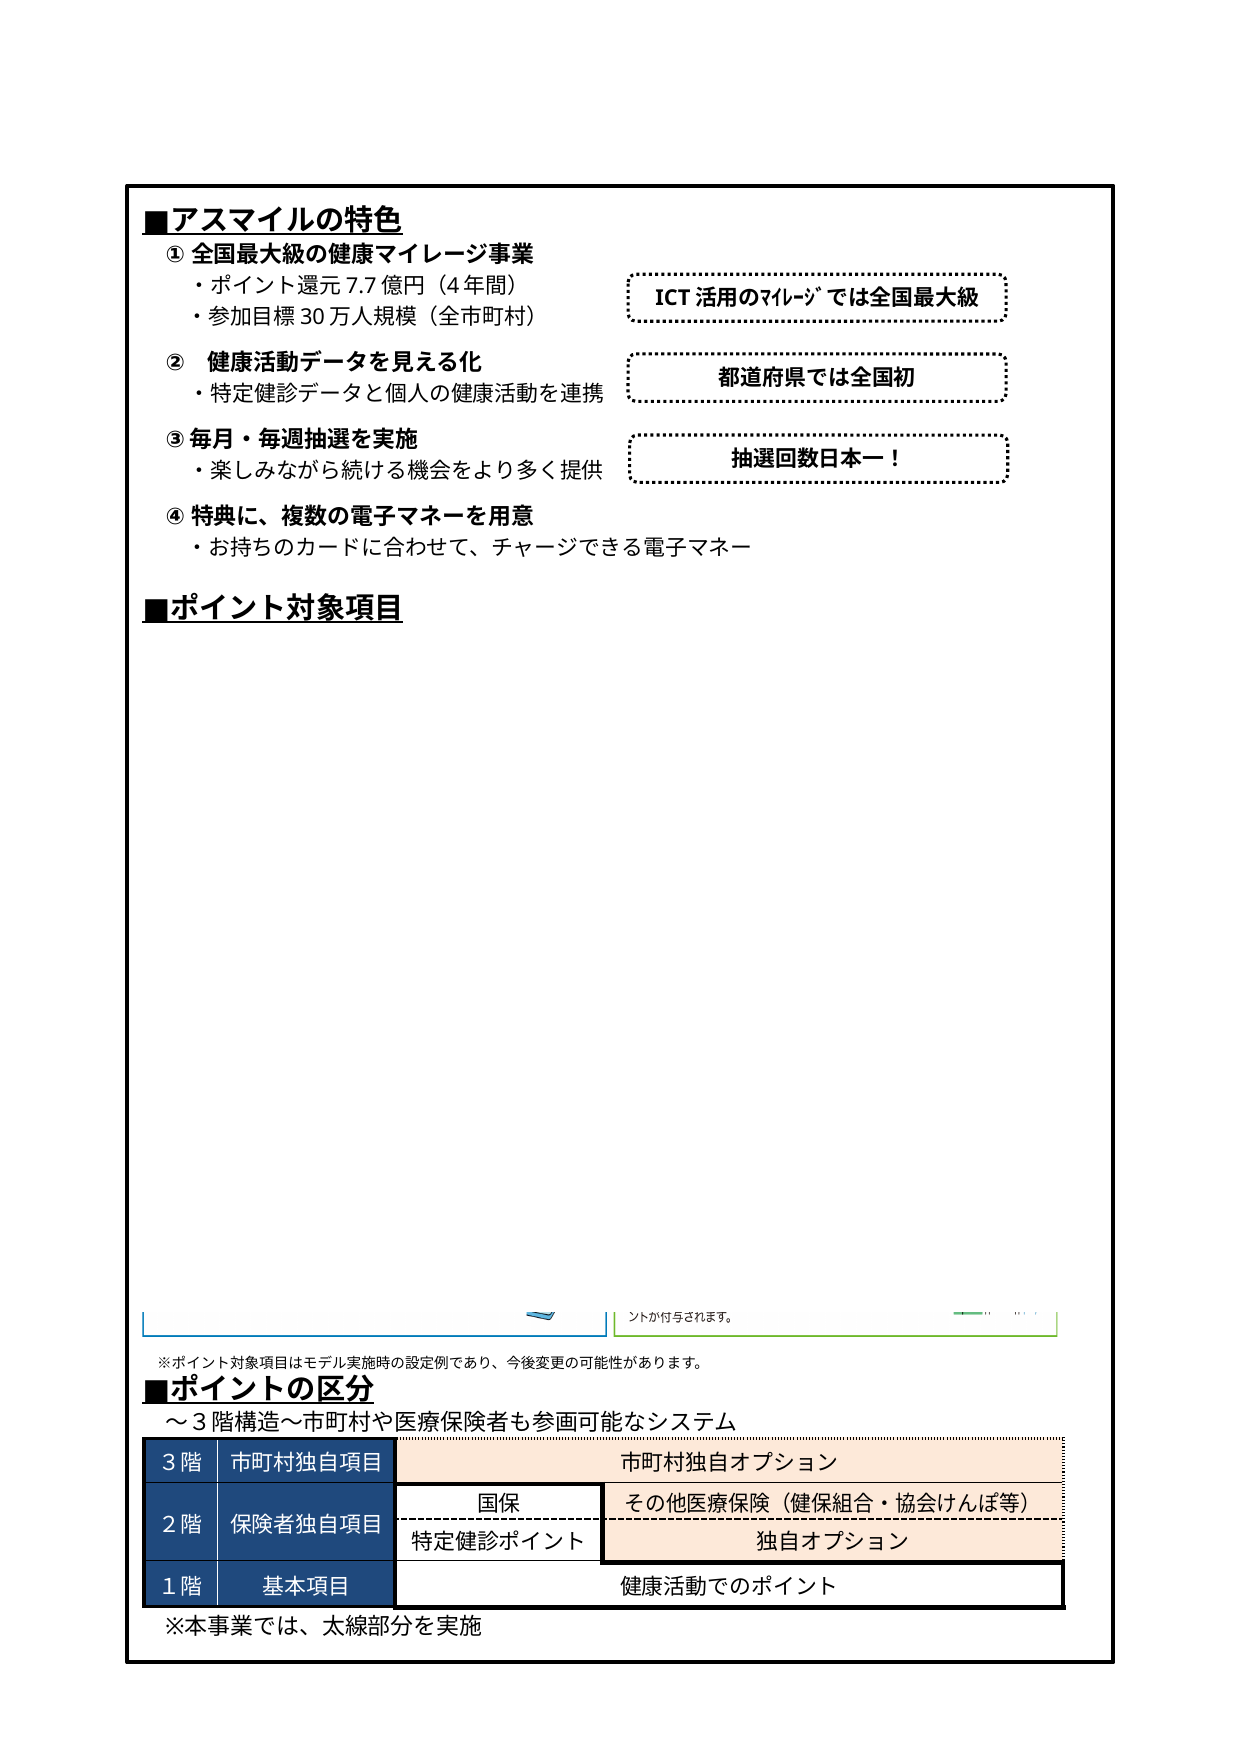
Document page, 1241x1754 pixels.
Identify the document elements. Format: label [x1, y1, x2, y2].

picture [608, 1312, 1058, 1337]
picture [142, 1312, 605, 1335]
